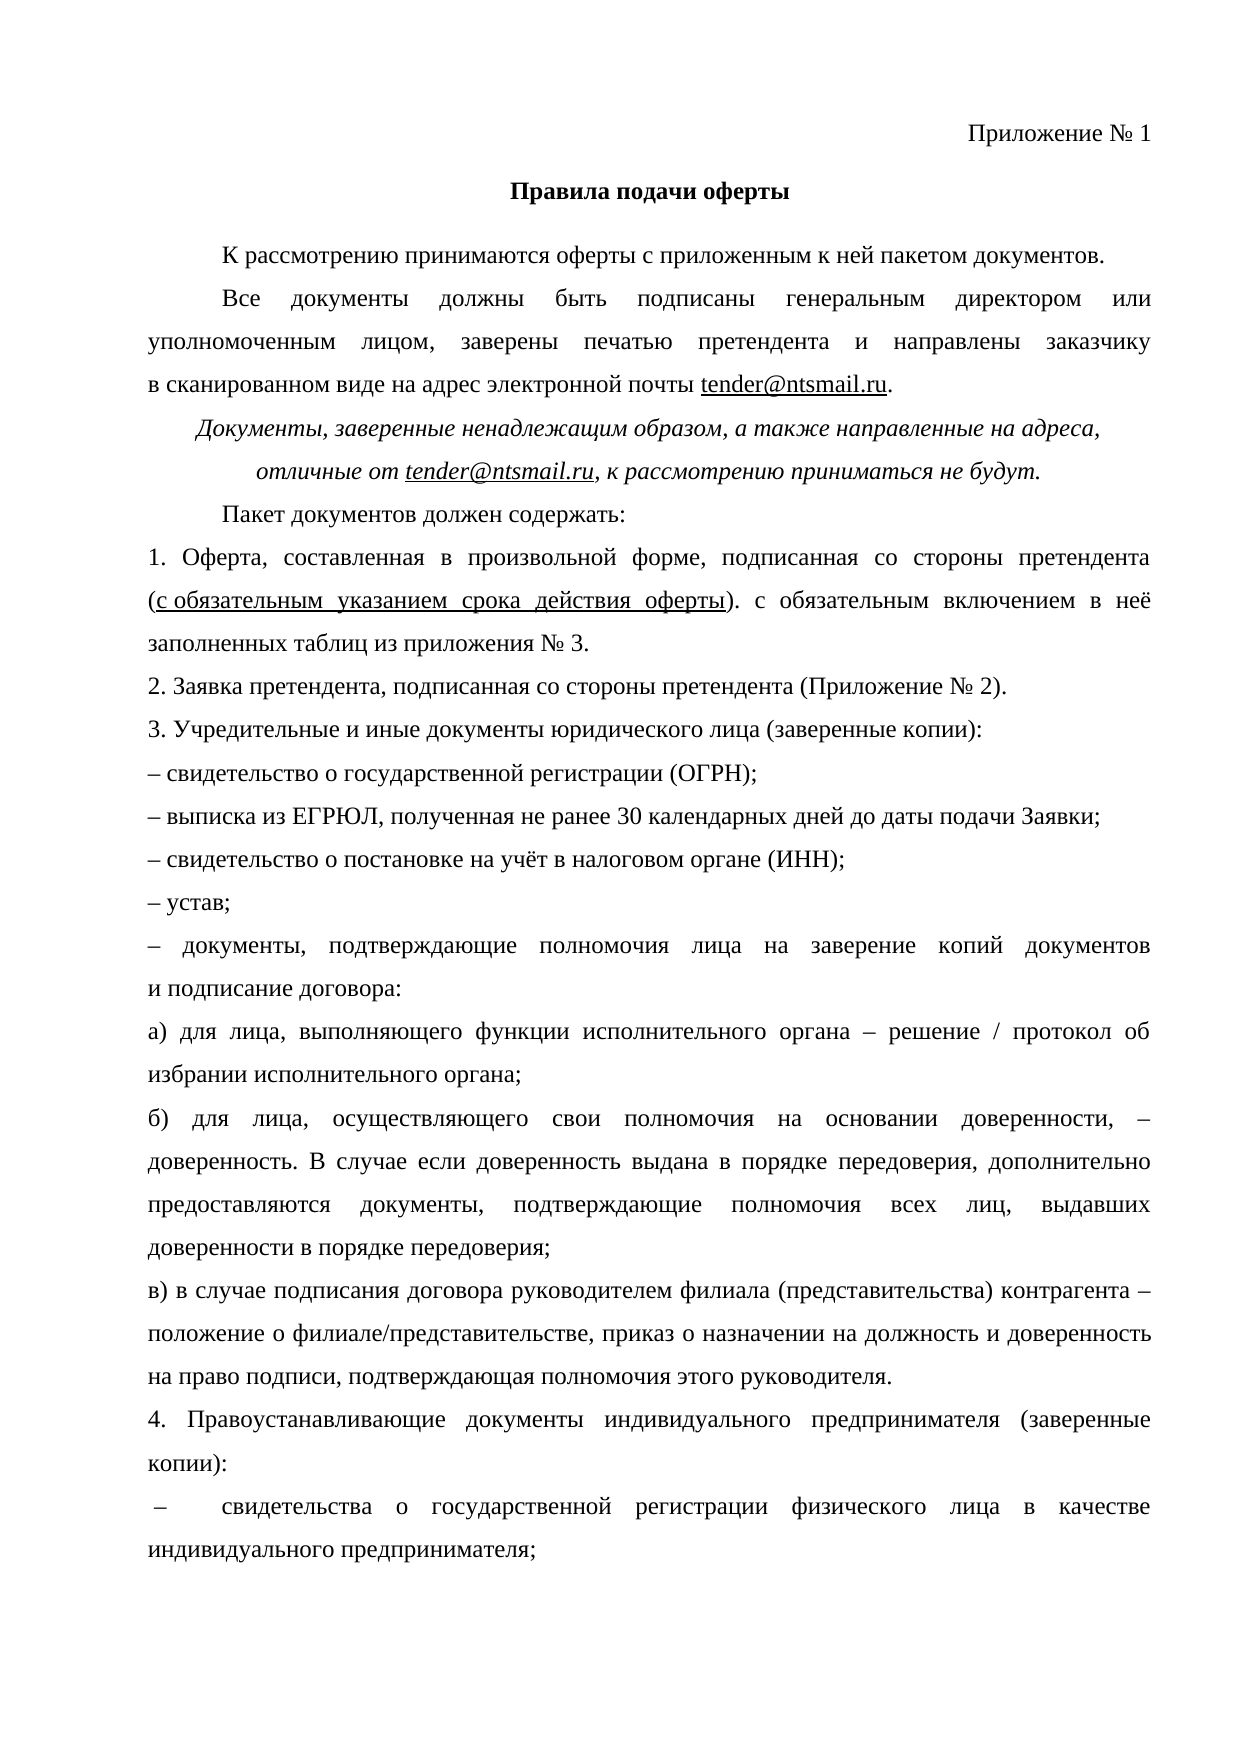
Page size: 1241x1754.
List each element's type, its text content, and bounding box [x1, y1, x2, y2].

text в) в случае подписания договора руководителем филиала (представительства) контрагента – положение о филиале/представительстве, приказ о назначении на должность и доверенность на право подписи, подтверждающая полномочия этого руководителя. [148, 1275, 1152, 1390]
text – выписка из ЕГРЮЛ, полученная не ранее 30 календарных дней до даты подачи Заявки; [148, 801, 1152, 829]
text Правила подачи оферты [148, 176, 1152, 205]
text а) для лица, выполняющего функции исполнительного органа – решение / протокол об избрании исполнительного органа; [148, 1016, 1152, 1088]
text 3. Учредительные и иные документы юридического лица (заверенные копии): [148, 714, 1152, 743]
text Документы, заверенные ненадлежащим образом, а также направленные на адреса, отличные от tender@ntsmail.ru, к рассмотрению приниматься не будут. [148, 413, 1152, 484]
text – свидетельство о государственной регистрации (ОГРН); [148, 758, 1152, 786]
text – устав; [148, 887, 1152, 916]
text Все документы должны быть подписаны генеральным директором или уполномоченным лицом, заверены печатью претендента и направлены заказчику в сканированном виде на адрес электронной почты tender@ntsmail.ru. [148, 283, 1152, 398]
text Пакет документов должен содержать: [148, 499, 1152, 528]
text – документы, подтверждающие полномочия лица на заверение копий документов и подписание договора: [148, 930, 1152, 1002]
text – свидетельства о государственной регистрации физического лица в качестве индивидуального предпринимателя; [148, 1491, 1152, 1563]
text – свидетельство о постановке на учёт в налоговом органе (ИНН); [148, 844, 1152, 873]
text К рассмотрению принимаются оферты с приложенным к ней пакетом документов. [148, 240, 1152, 269]
text б) для лица, осуществляющего свои полномочия на основании доверенности, – доверенность. В случае если доверенность выдана в порядке передоверия, дополнительно предоставляются документы, подтверждающие полномочия всех лиц, выдавших доверенности в порядке передоверия; [148, 1103, 1152, 1261]
text 1. Оферта, составленная в произвольной форме, подписанная со стороны претендента (с обязательным указанием срока действия оферты). с обязательным включением в неё заполненных таблиц из приложения № 3. [148, 542, 1152, 657]
text 4. Правоустанавливающие документы индивидуального предпринимателя (заверенные копии): [148, 1404, 1152, 1476]
text 2. Заявка претендента, подписанная со стороны претендента (Приложение № 2). [148, 671, 1152, 700]
text Приложение № 1 [148, 118, 1152, 147]
